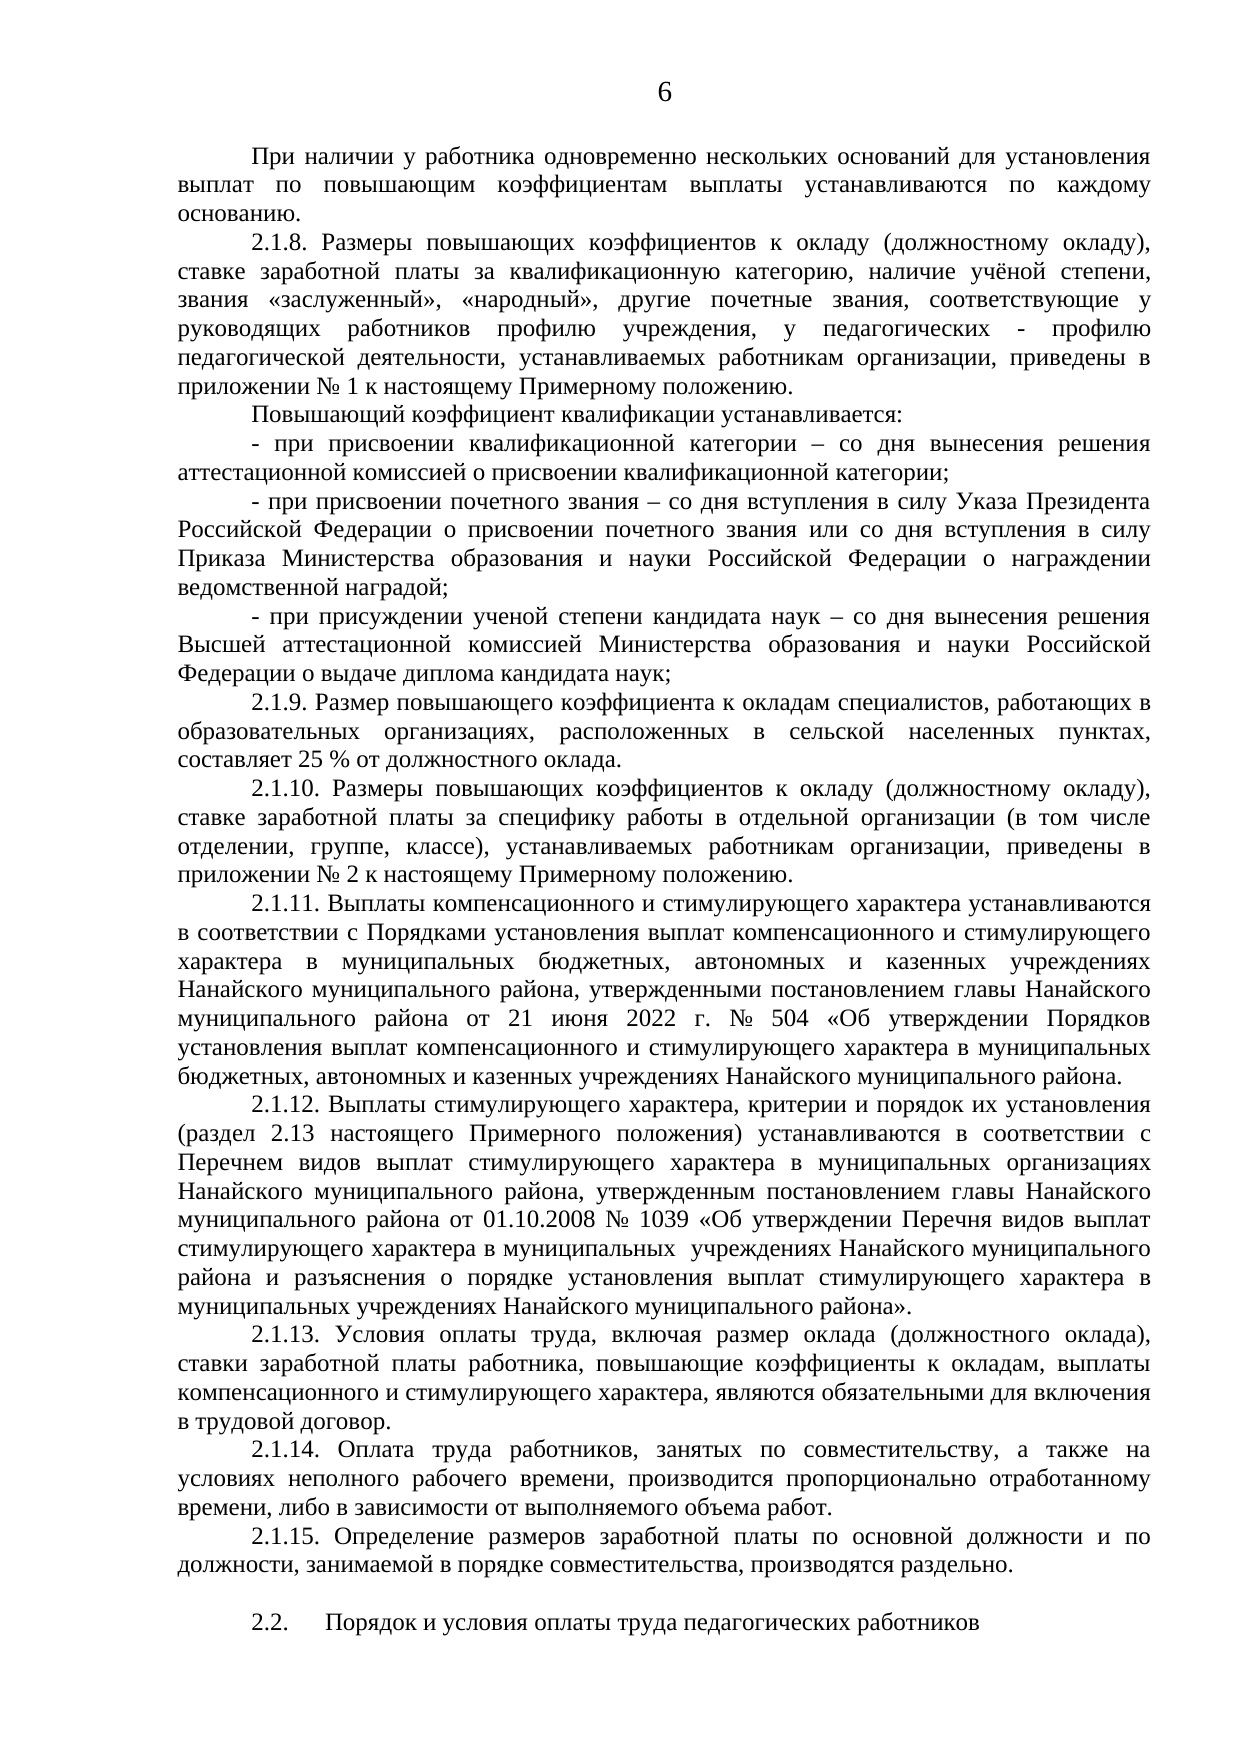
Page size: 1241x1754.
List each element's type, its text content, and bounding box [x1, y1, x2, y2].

text - при присвоении квалификационной категории – со дня вынесения решения аттестационной комиссией о присвоении квалификационной категории; [177, 428, 1152, 486]
text 2.1.14. Оплата труда работников, занятых по совместительству, а также на условиях неполного рабочего времени, производится пропорционально отработанному времени, либо в зависимости от выполняемого объема работ. [177, 1434, 1152, 1521]
text 2.1.9. Размер повышающего коэффициента к окладам специалистов, работающих в образовательных организациях, расположенных в сельской населенных пунктах, составляет 25 % от должностного оклада. [177, 687, 1152, 773]
text - при присвоении почетного звания – со дня вступления в силу Указа Президента Российской Федерации о присвоении почетного звания или со дня вступления в силу Приказа Министерства образования и науки Российской Федерации о награждении ведомственной наградой; [177, 486, 1152, 601]
text При наличии у работника одновременно нескольких оснований для установления выплат по повышающим коэффициентам выплаты устанавливаются по каждому основанию. [177, 141, 1152, 227]
text 2.1.12. Выплаты стимулирующего характера, критерии и порядок их установления (раздел 2.13 настоящего Примерного положения) устанавливаются в соответствии с Перечнем видов выплат стимулирующего характера в муниципальных организациях Нанайского муниципального района, утвержденным постановлением главы Нанайского муниципального района от 01.10.2008 № 1039 «Об утверждении Перечня видов выплат стимулирующего характера в муниципальных учреждениях Нанайского муниципального района и разъяснения о порядке установления выплат стимулирующего характера в муниципальных учреждениях Нанайского муниципального района». [177, 1089, 1152, 1319]
text 2.1.11. Выплаты компенсационного и стимулирующего характера устанавливаются в соответствии с Порядками установления выплат компенсационного и стимулирующего характера в муниципальных бюджетных, автономных и казенных учреждениях Нанайского муниципального района, утвержденными постановлением главы Нанайского муниципального района от 21 июня 2022 г. № 504 «Об утверждении Порядков установления выплат компенсационного и стимулирующего характера в муниципальных бюджетных, автономных и казенных учреждениях Нанайского муниципального района. [177, 888, 1152, 1089]
text - при присуждении ученой степени кандидата наук – со дня вынесения решения Высшей аттестационной комиссией Министерства образования и науки Российской Федерации о выдаче диплома кандидата наук; [177, 601, 1152, 687]
text 2.1.10. Размеры повышающих коэффициентов к окладу (должностному окладу), ставке заработной платы за специфику работы в отдельной организации (в том числе отделении, группе, классе), устанавливаемых работникам организации, приведены в приложении № 2 к настоящему Примерному положению. [177, 773, 1152, 888]
text 2.1.13. Условия оплаты труда, включая размер оклада (должностного оклада), ставки заработной платы работника, повышающие коэффициенты к окладам, выплаты компенсационного и стимулирующего характера, являются обязательными для включения в трудовой договор. [177, 1319, 1152, 1434]
text 2.1.15. Определение размеров заработной платы по основной должности и по должности, занимаемой в порядке совместительства, производятся раздельно. [177, 1521, 1152, 1578]
text Повышающий коэффициент квалификации устанавливается: [177, 399, 1152, 428]
text 2.1.8. Размеры повышающих коэффициентов к окладу (должностному окладу), ставке заработной платы за квалификационную категорию, наличие учёной степени, звания «заслуженный», «народный», другие почетные звания, соответствующие у руководящих работников профилю учреждения, у педагогических - профилю педагогической деятельности, устанавливаемых работникам организации, приведены в приложении № 1 к настоящему Примерному положению. [177, 227, 1152, 399]
list Порядок и условия оплаты труда педагогических работников [177, 1607, 1152, 1636]
